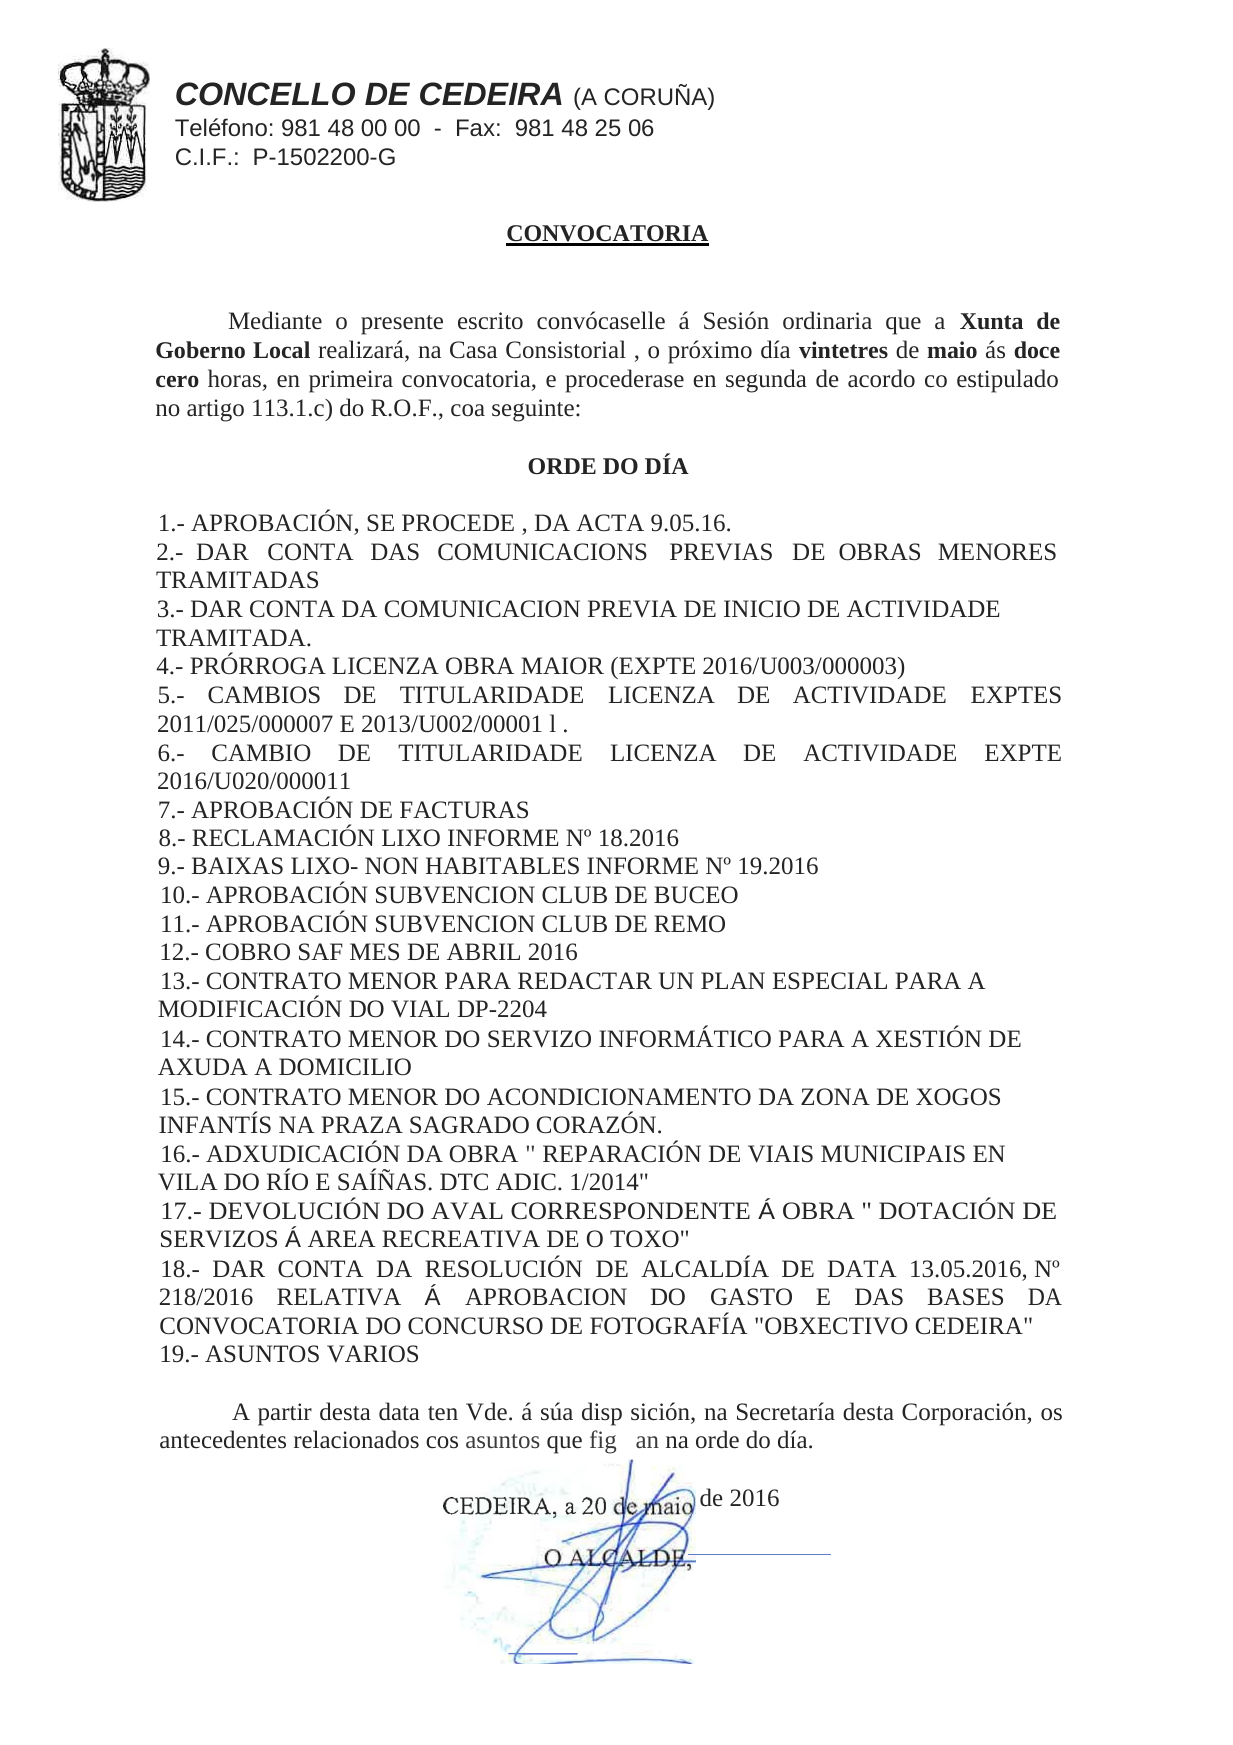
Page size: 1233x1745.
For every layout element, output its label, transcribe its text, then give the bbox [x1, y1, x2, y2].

text CONCELLO DE CEDEIRA (A CORUÑA) Teléfono: 981 48 00 00 - Fax: 981 48 25 06 C.I.F.: P-1502200-G [174, 75, 721, 170]
text 12.- COBRO SAF MES DE ABRIL 2016 [159, 938, 1058, 966]
text 10.- APROBACIÓN SUBVENCION CLUB DE BUCEO [160, 881, 1058, 909]
text 2.- DAR CONTA DAS COMUNICACIONS PREVIAS DE OBRAS MENORES TRAMITADAS [156, 537, 1058, 594]
text 15.- CONTRATO MENOR DO ACONDICIONAMENTO DA ZONA DE XOGOS INFANTÍS NA PRAZA SAGRADO CORAZÓN. [158, 1082, 1058, 1139]
text 1.- APROBACIÓN, SE PROCEDE , DA ACTA 9.05.16. [158, 508, 1058, 537]
text 3.- DAR CONTA DA COMUNICACION PREVIA DE INICIO DE ACTIVIDADE TRAMITADA. [156, 594, 1058, 652]
text 2016/U020/000011 [157, 766, 1058, 795]
text 14.- CONTRATO MENOR DO SERVIZO INFORMÁTICO PARA A XESTIÓN DE AXUDA A DOMICILIO [158, 1024, 1058, 1081]
text 11.- APROBACIÓN SUBVENCION CLUB DE REMO [160, 909, 1058, 938]
text ORDE DO DÍA [525, 452, 691, 479]
text 218/2016 RELATIVA Á APROBACION DO GASTO E DAS BASES DA CONVOCATORIA DO CONCURSO DE FOTOGRAFÍA "OBXECTIVO CEDEIRA" 19.- ASUNTOS VARIOS [159, 1283, 1063, 1368]
text Mediante o presente escrito convócaselle á Sesión ordinaria que a Xunta de Goberno Local realizará, na Casa Consistorial , o próximo día vintetres de maio ás doce cero horas, en primeira convocatoria, e procederase en segunda de acordo co estipulado no artigo 113.1.c) do R.O.F., coa seguinte: [155, 306, 1060, 421]
text 2011/025/000007 E 2013/U002/00001 l . [157, 709, 1058, 737]
text 16.- ADXUDICACIÓN DA OBRA " REPARACIÓN DE VIAIS MUNICIPAIS EN VILA DO RÍO E SAÍÑAS. DTC ADIC. 1/2014" [158, 1139, 1058, 1196]
text 4.- PRÓRROGA LICENZA OBRA MAIOR (EXPTE 2016/U003/000003) [156, 652, 1058, 680]
text 8.- RECLAMACIÓN LIXO INFORME Nº 18.2016 [158, 824, 1058, 852]
text CONVOCATORIA [46, 219, 708, 247]
text 5.- CAMBIOS DE TITULARIDADE LICENZA DE ACTIVIDADE EXPTES [157, 680, 1143, 709]
text 18.- DAR CONTA DA RESOLUCIÓN DE ALCALDÍA DE DATA 13.05.2016, Nº [160, 1254, 1143, 1282]
text A partir desta data ten Vde. á súa disp sición, na Secretaría desta Corporación, os antecedentes relacionados cos asuntos que fig an na orde do día. [159, 1397, 1064, 1454]
text 17.- DEVOLUCIÓN DO AVAL CORRESPONDENTE Á OBRA " DOTACIÓN DE SERVIZOS Á AREA RECREATIVA DE O TOXO" [159, 1197, 1143, 1253]
text 9.- BAIXAS LIXO- NON HABITABLES INFORME Nº 19.2016 [158, 852, 1058, 881]
picture [443, 1459, 696, 1664]
picture [58, 48, 150, 202]
text 13.- CONTRATO MENOR PARA REDACTAR UN PLAN ESPECIAL PARA A MODIFICACIÓN DO VIAL DP-2204 [158, 967, 1058, 1024]
text 6.- CAMBIO DE TITULARIDADE LICENZA DE ACTIVIDADE EXPTE [157, 738, 1143, 766]
text 7.- APROBACIÓN DE FACTURAS [158, 795, 1058, 824]
